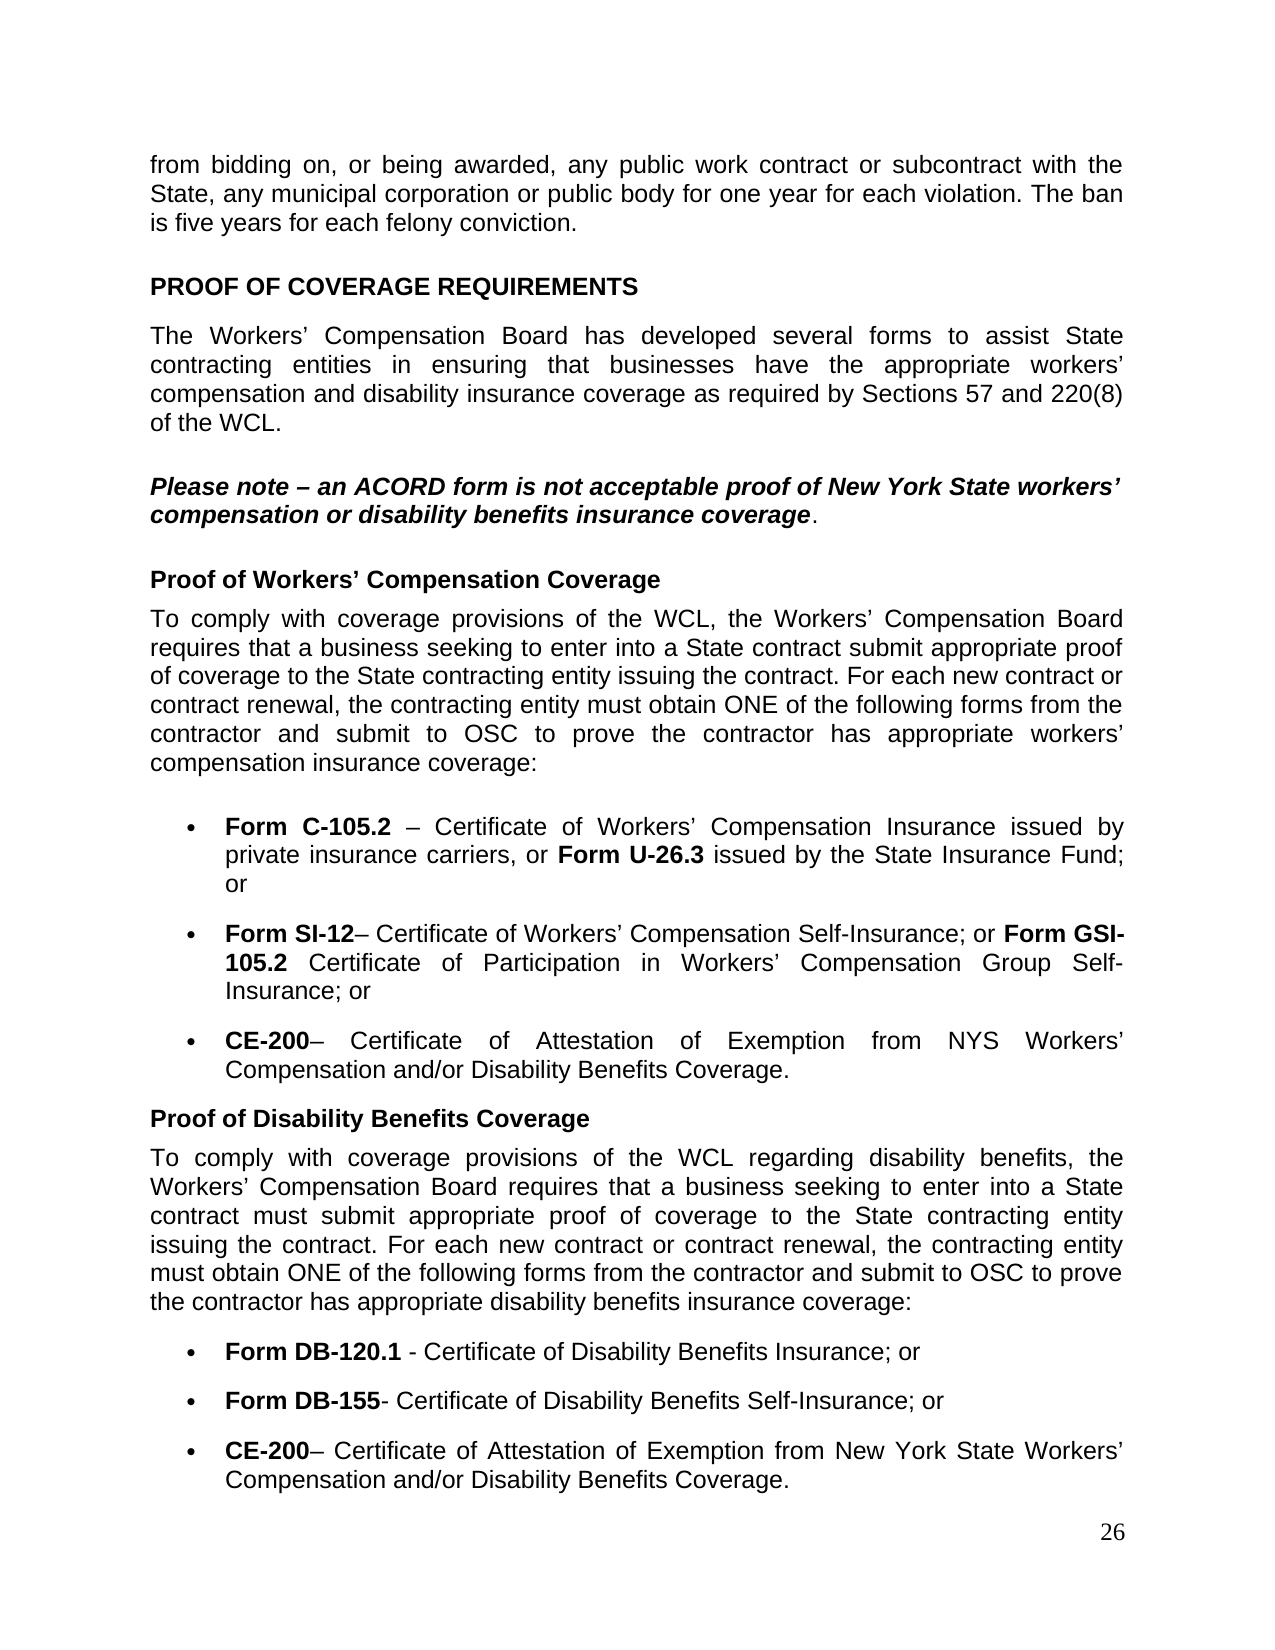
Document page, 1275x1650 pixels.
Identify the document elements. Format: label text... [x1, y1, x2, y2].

text To comply with coverage provisions of the WCL, the Workers’ Compensation Board requires that a business seeking to enter into a State contract submit appropriate proof of coverage to the State contracting entity issuing the contract. For each new contract or contract renewal, the contracting entity must obtain ONE of the following forms from the contractor and submit to OSC to prove the contractor has appropriate workers’ compensation insurance coverage: [150, 604, 1125, 776]
text Proof of Disability Benefits Coverage [150, 1104, 1125, 1133]
list Form SI-12– Certificate of Workers’ Compensation Self-Insurance; or Form GSI-105.2 Certificate of Participation in Workers’ Compensation Group Self-Insurance; or [187, 919, 1125, 1005]
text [150, 150, 1125, 236]
list Form DB-120.1 - Certificate of Disability Benefits Insurance; or [187, 1337, 1125, 1365]
list Form C-105.2 – Certificate of Workers’ Compensation Insurance issued by private insurance carriers, or Form U-26.3 issued by the State Insurance Fund; or [187, 812, 1125, 898]
text PROOF OF COVERAGE REQUIREMENTS [150, 272, 1125, 300]
text To comply with coverage provisions of the WCL regarding disability benefits, the Workers’ Compensation Board requires that a business seeking to enter into a State contract must submit appropriate proof of coverage to the State contracting entity issuing the contract. For each new contract or contract renewal, the contracting entity must obtain ONE of the following forms from the contractor and submit to OSC to prove the contractor has appropriate disability benefits insurance coverage: [150, 1143, 1125, 1316]
list CE-200– Certificate of Attestation of Exemption from Workers’ Compensation and/or Disability Benefits Coverage. [187, 1436, 1125, 1493]
text Please note – an ACORD form is not acceptable proof of workers’ compensation or disability benefits insurance coverage. [150, 472, 1125, 529]
list CE-200– Certificate of Attestation of Exemption from NYS Workers’ Compensation and/or Disability Benefits Coverage. [187, 1026, 1125, 1083]
text The Workers’ Compensation Board has developed several forms to assist State contracting entities in ensuring that businesses have the appropriate workers’ compensation and disability insurance coverage as required by Sections 57 and 220(8) of the WCL. [150, 321, 1125, 436]
list Form DB-155- Certificate of Disability Benefits Self-Insurance; or [187, 1386, 1125, 1415]
text Proof of Workers’ Compensation Coverage [150, 564, 1125, 593]
